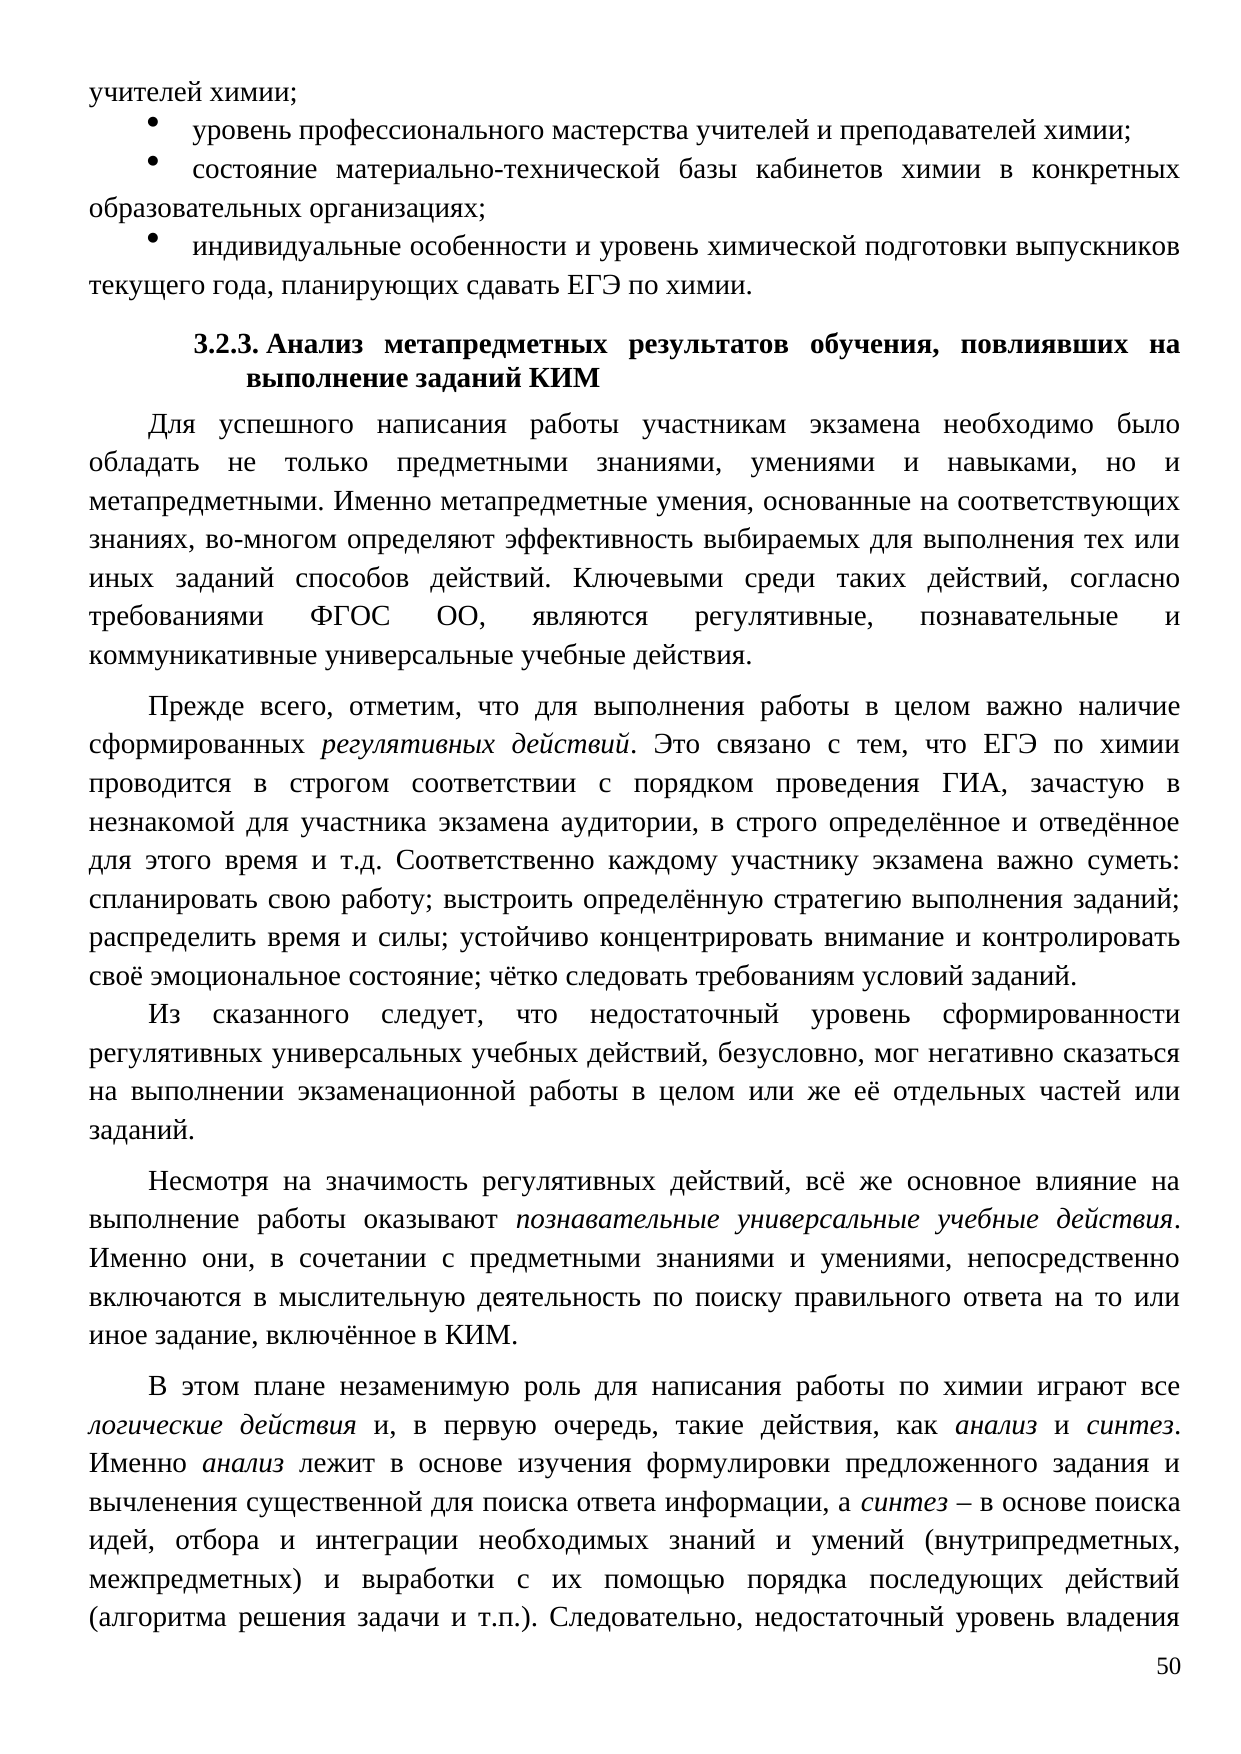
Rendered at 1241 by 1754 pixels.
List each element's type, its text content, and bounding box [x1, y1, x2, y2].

subtitle Анализ метапредметных результатов обучения, повлиявших на выполнение заданий КИМ [193, 326, 1181, 393]
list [89, 74, 1181, 107]
list состояние материально-технической базы кабинетов химии в конкретных образовательных организациях; [89, 151, 1181, 223]
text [89, 1368, 1181, 1633]
text Прежде всего, отметим, что для выполнения работы в целом важно наличие сформированных регулятивных действий. Это связано с тем, что ЕГЭ по химии проводится в строгом соответствии с порядком проведения ГИА, зачастую в незнакомой для участника экзамена аудитории, в строго определённое и отведённое для этого время и т.д. Соответственно каждому участнику экзамена важно суметь: спланировать свою работу; выстроить определённую стратегию выполнения заданий; распределить время и силы; устойчиво концентрировать внимание и контролировать своё эмоциональное состояние; чётко следовать требованиям условий заданий. [89, 688, 1181, 991]
text Для успешного написания работы участникам экзамена необходимо было обладать не только предметными знаниями, умениями и навыками, но и метапредметными. Именно метапредметные умения, основанные на соответствующих знаниях, во-многом определяют эффективность выбираемых для выполнения тех или иных заданий способов действий. Ключевыми среди таких действий, согласно требованиями ФГОС ОО, являются регулятивные, познавательные и коммуникативные универсальные учебные действия. [89, 406, 1181, 671]
text Несмотря на значимость регулятивных действий, всё же основное влияние на выполнение работы оказывают познавательные универсальные учебные действия. Именно они, в сочетании с предметными знаниями и умениями, непосредственно включаются в мыслительную деятельность по поиску правильного ответа на то или иное задание, включённое в КИМ. [89, 1163, 1181, 1351]
list уровень профессионального мастерства учителей и преподавателей химии; [89, 112, 1181, 146]
list индивидуальные особенности и уровень химической подготовки выпускников текущего года, планирующих сдавать ЕГЭ по химии. [89, 228, 1181, 300]
text Из сказанного следует, что недостаточный уровень сформированности регулятивных универсальных учебных действий, безусловно, мог негативно сказаться на выполнении экзаменационной работы в целом или же её отдельных частей или заданий. [89, 996, 1181, 1146]
